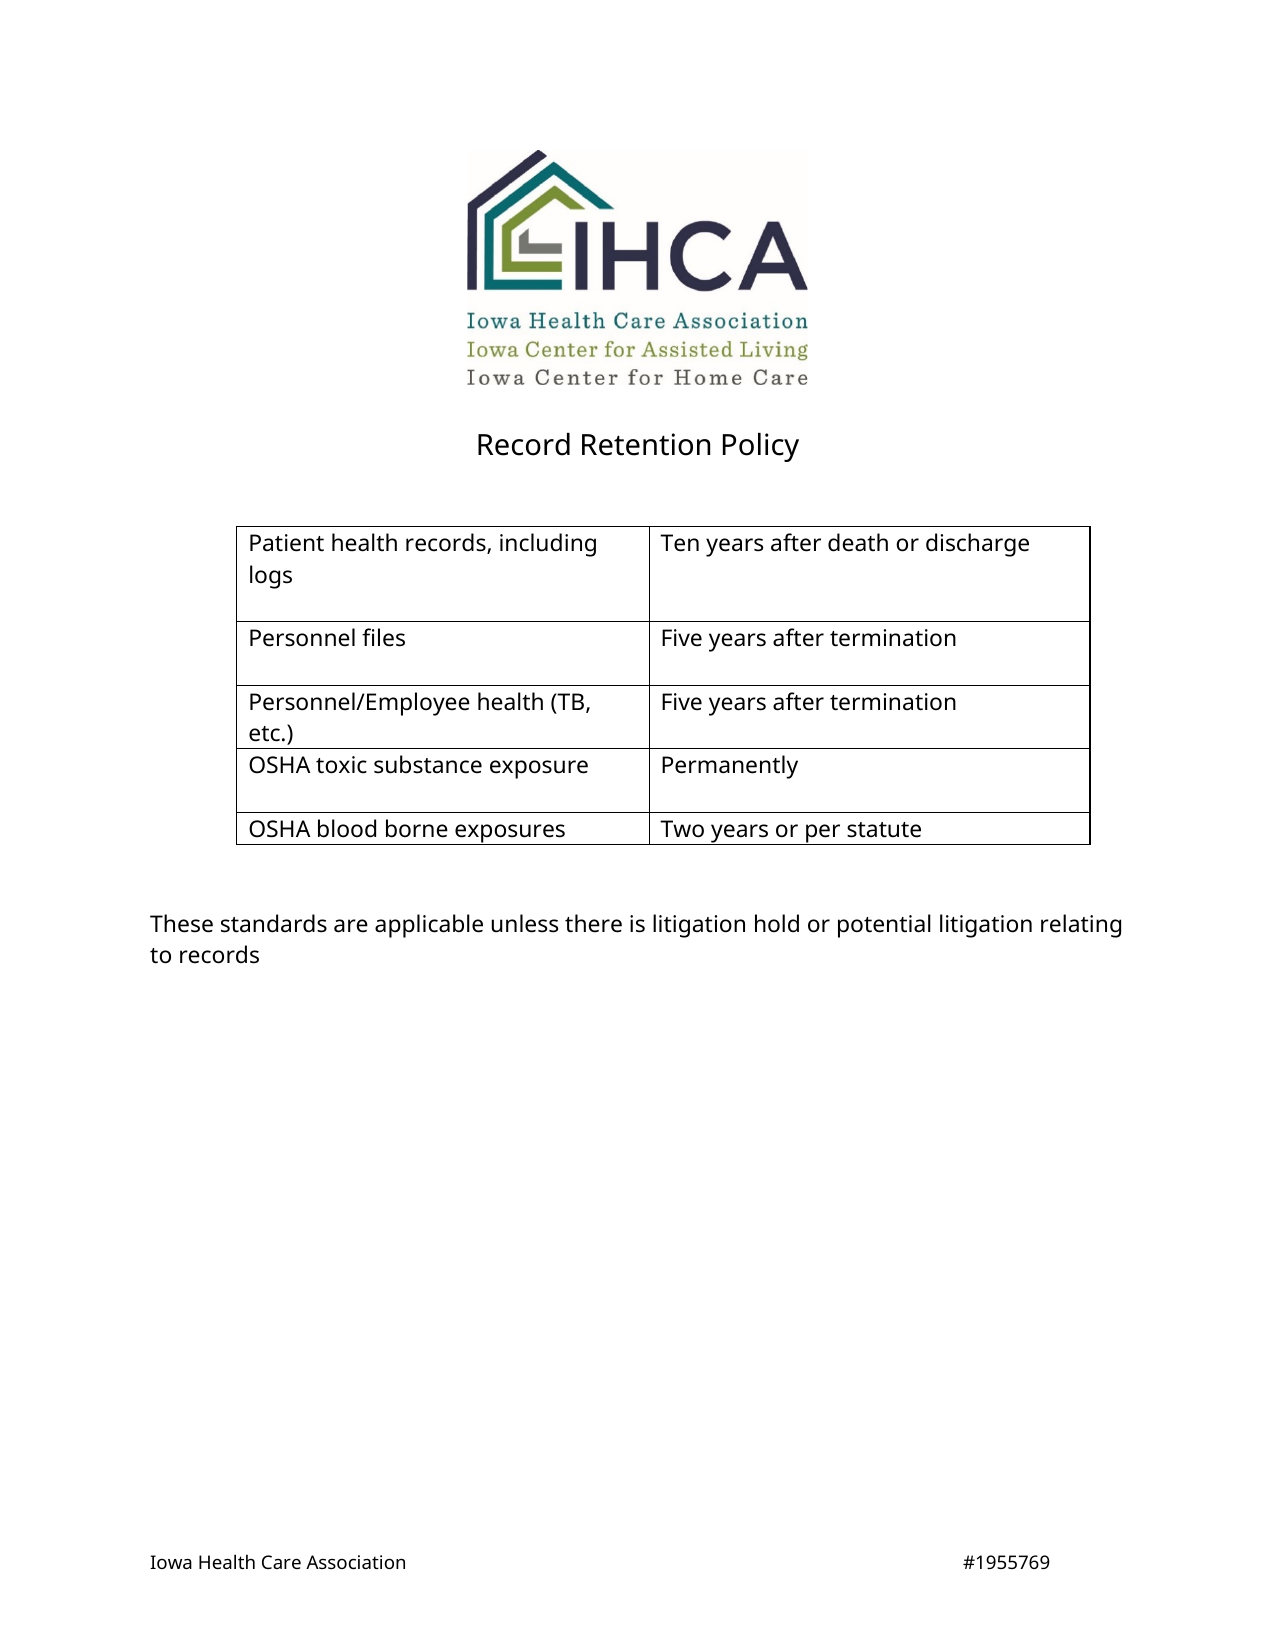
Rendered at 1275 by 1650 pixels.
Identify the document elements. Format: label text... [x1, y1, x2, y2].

table_cell Personnel files [237, 622, 649, 684]
table_header Ten years after death or discharge [650, 527, 1089, 621]
text These standards are applicable unless there is litigation hold or potential litigation relating to records [150, 907, 1125, 970]
table_cell Five years after termination [650, 622, 1089, 684]
table_header Patient health records, including logs [237, 527, 649, 621]
picture [467, 150, 808, 385]
table_cell OSHA blood borne exposures [237, 813, 649, 844]
table_cell Two years or per statute [650, 813, 1089, 844]
table_cell OSHA toxic substance exposure [237, 749, 649, 812]
text Record Retention Policy [150, 424, 1125, 464]
table_cell Five years after termination [650, 686, 1089, 748]
table_cell Permanently [650, 749, 1089, 812]
table_cell Personnel/Employee health (TB, etc.) [237, 686, 649, 748]
